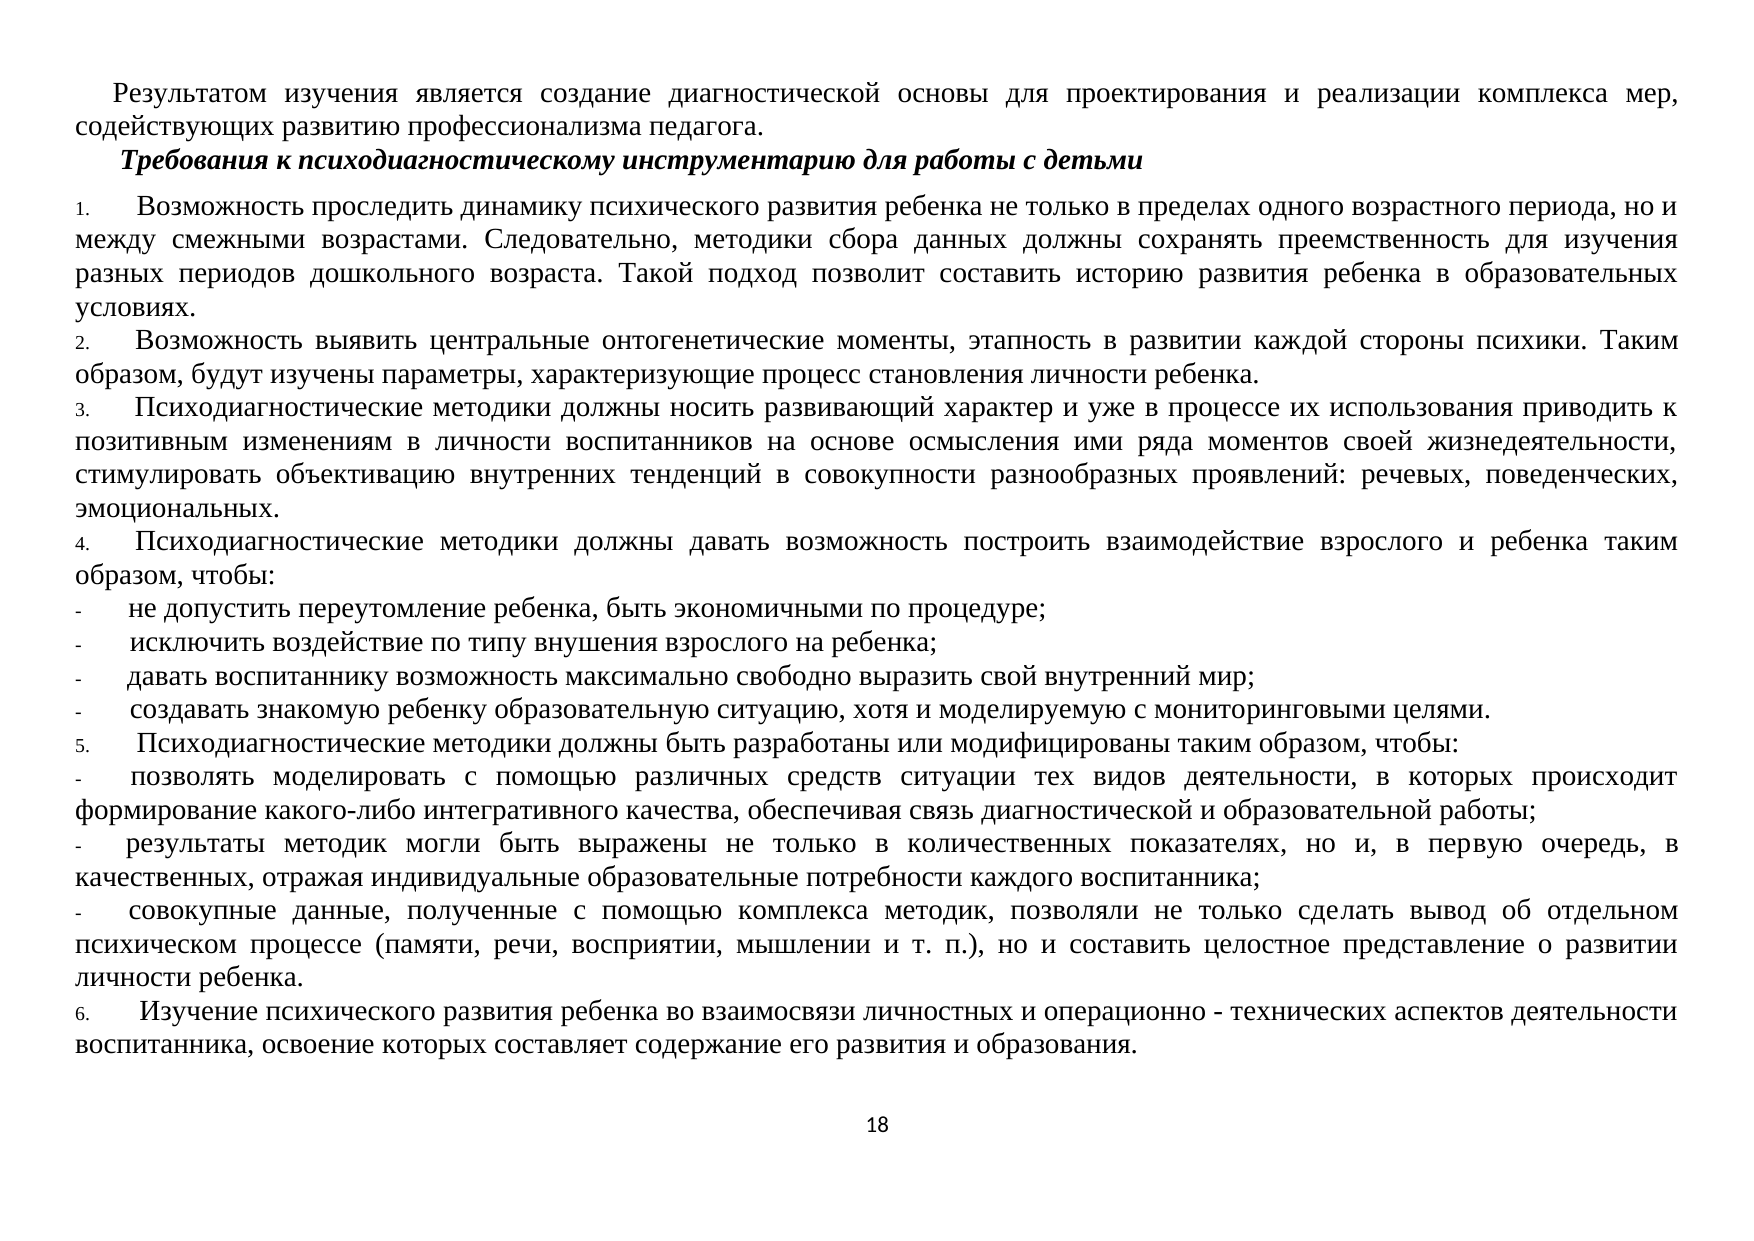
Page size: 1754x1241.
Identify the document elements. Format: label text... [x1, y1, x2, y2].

list результаты методик могли быть выражены не только в количественных показателях, но и, в первую очередь, в качественных, отражая индивидуальные образовательные потребности каждого воспитанника; [75, 825, 1679, 892]
list позволять моделировать с помощью различных средств ситуации тех видов деятельности, в которых происходит формирование какого-либо интегративного качества, обеспечивая связь диагностической и образовательной работы; [75, 758, 1679, 825]
list создавать знакомую ребенку образовательную ситуацию, хотя и моделируемую с мониторинговыми целями. [75, 691, 1679, 725]
list исключить воздействие по типу внушения взрослого на ребенка; [75, 624, 1679, 658]
list Изучение психического развития ребенка во взаимосвязи личностных и операционно - технических аспектов деятельности воспитанника, освоение которых составляет содержание его развития и образования. [75, 993, 1679, 1060]
list Психодиагностические методики должны давать возможность построить взаимодействие взрослого и ребенка таким образом, чтобы: [75, 523, 1679, 591]
list Психодиагностические методики должны носить развивающий характер и уже в процессе их использования приводить к позитивным изменениям в личности воспитанников на основе осмысления ими ряда моментов своей жизнедеятельности, стимулировать объективацию внутренних тенденций в совокупности разнообразных проявлений: речевых, поведенческих, эмоциональных. [75, 389, 1679, 523]
list Психодиагностические методики должны быть разработаны или модифицированы таким образом, чтобы: [75, 725, 1679, 758]
list не допустить переутомление ребенка, быть экономичными по процедуре; [75, 591, 1679, 624]
list совокупные данные, полученные с помощью комплекса методик, позволяли не только сделать вывод об отдельном психическом процессе (памяти, речи, восприятии, мышлении и т. п.), но и составить целостное представление о развитии личности ребенка. [75, 892, 1679, 993]
text Результатом изучения является создание диагностической основы для проектирования и реализации комплекса мер, содействующих развитию профессионализма педагога. [75, 75, 1679, 142]
list давать воспитаннику возможность максимально свободно выразить свой внутренний мир; [75, 658, 1679, 691]
list Возможность проследить динамику психического развития ребенка не только в пределах одного возрастного периода, но и между смежными возрастами. Следовательно, методики сбора данных должны сохранять преемственность для изучения разных периодов дошкольного возраста. Такой подход позволит составить историю развития ребенка в образовательных условиях. [75, 188, 1679, 322]
list Возможность выявить центральные онтогенетические моменты, этапность в развитии каждой стороны психики. Таким образом, будут изучены параметры, характеризующие процесс становления личности ребенка. [75, 322, 1679, 389]
text Требования к психодиагностическому инструментарию для работы с детьми [75, 142, 1679, 176]
